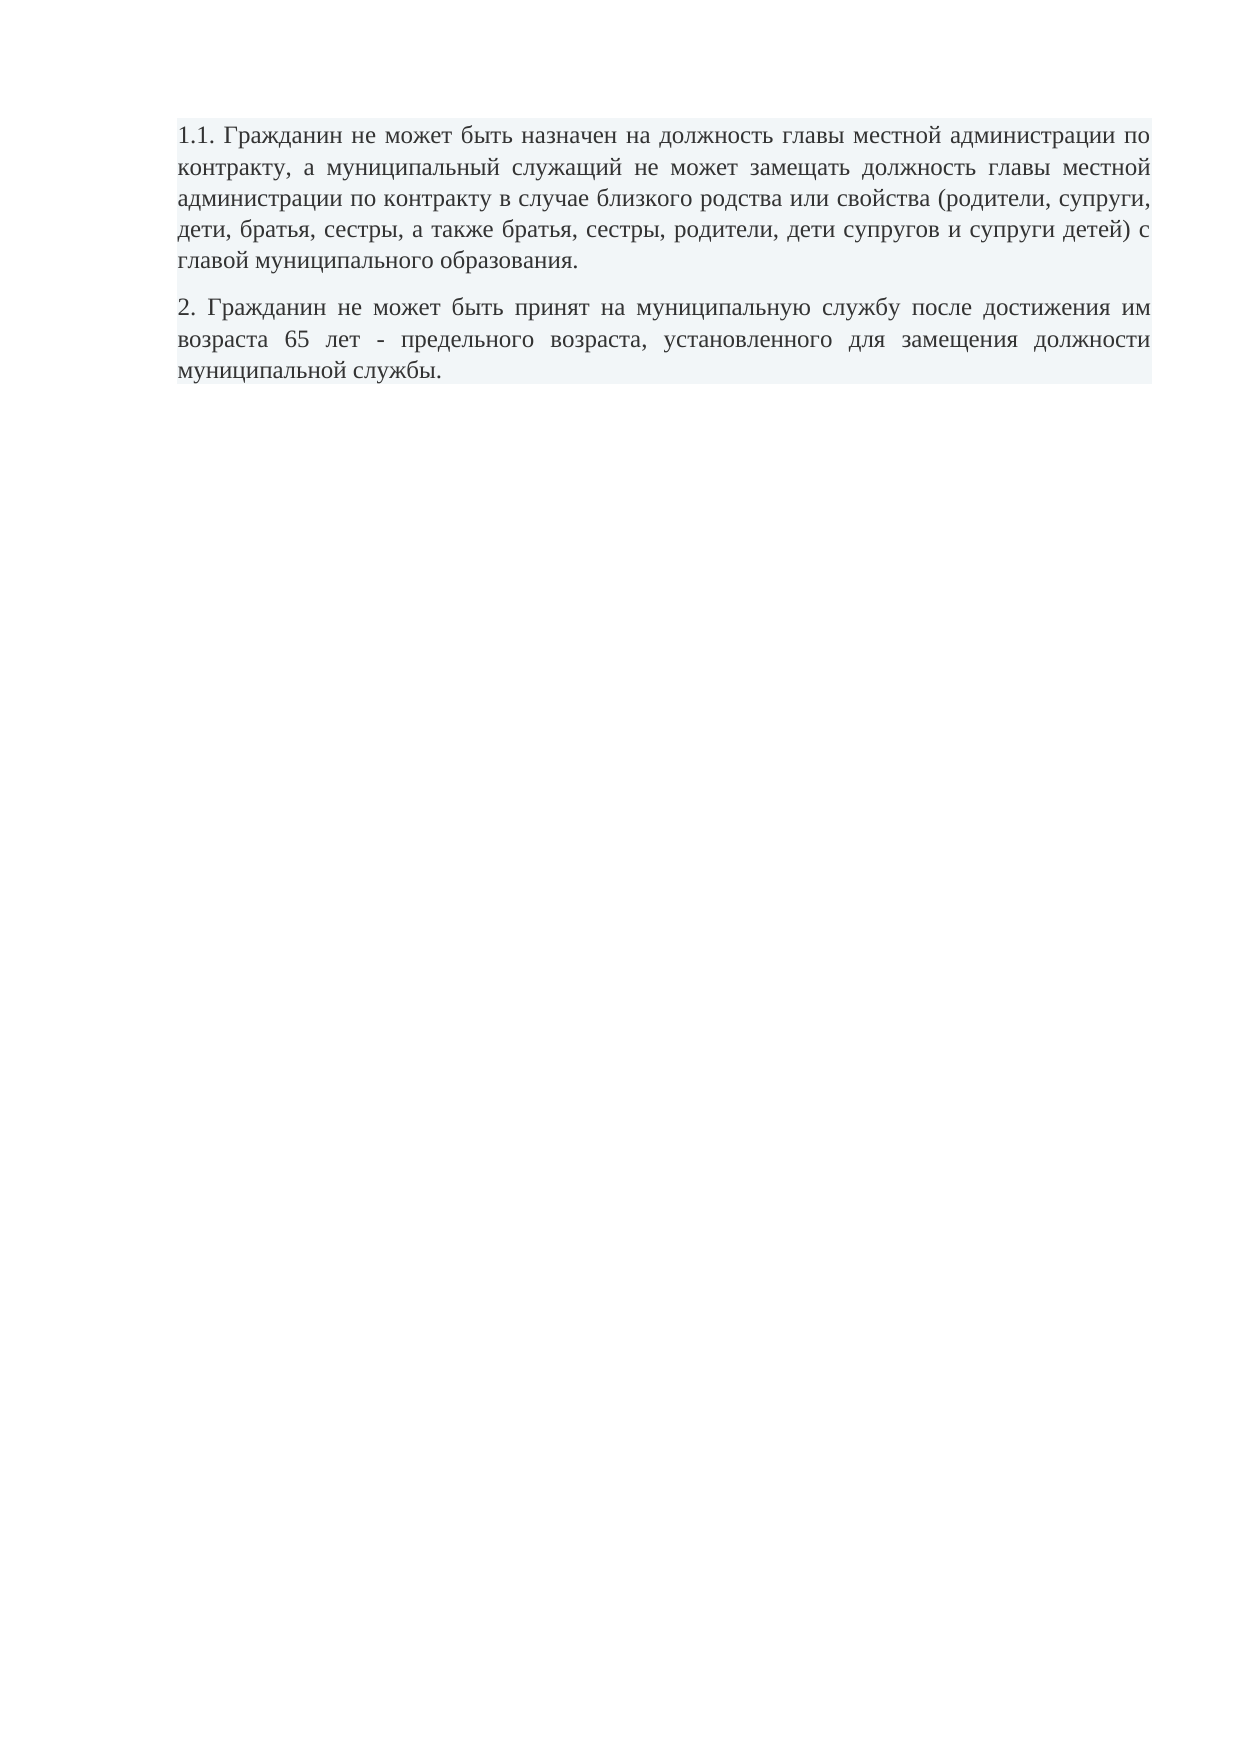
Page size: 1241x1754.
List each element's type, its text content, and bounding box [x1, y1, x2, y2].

text 2. Гражданин не может быть принят на муниципальную службу после достижения им возраста 65 лет - предельного возраста, установленного для замещения должности муниципальной службы. [177, 290, 1152, 384]
text 1.1. Гражданин не может быть назначен на должность главы местной администрации по контракту, а муниципальный служащий не может замещать должность главы местной администрации по контракту в случае близкого родства или свойства (родители, супруги, дети, братья, сестры, а также братья, сестры, родители, дети супругов и супруги детей) с главой муниципального образования. [177, 118, 1152, 274]
